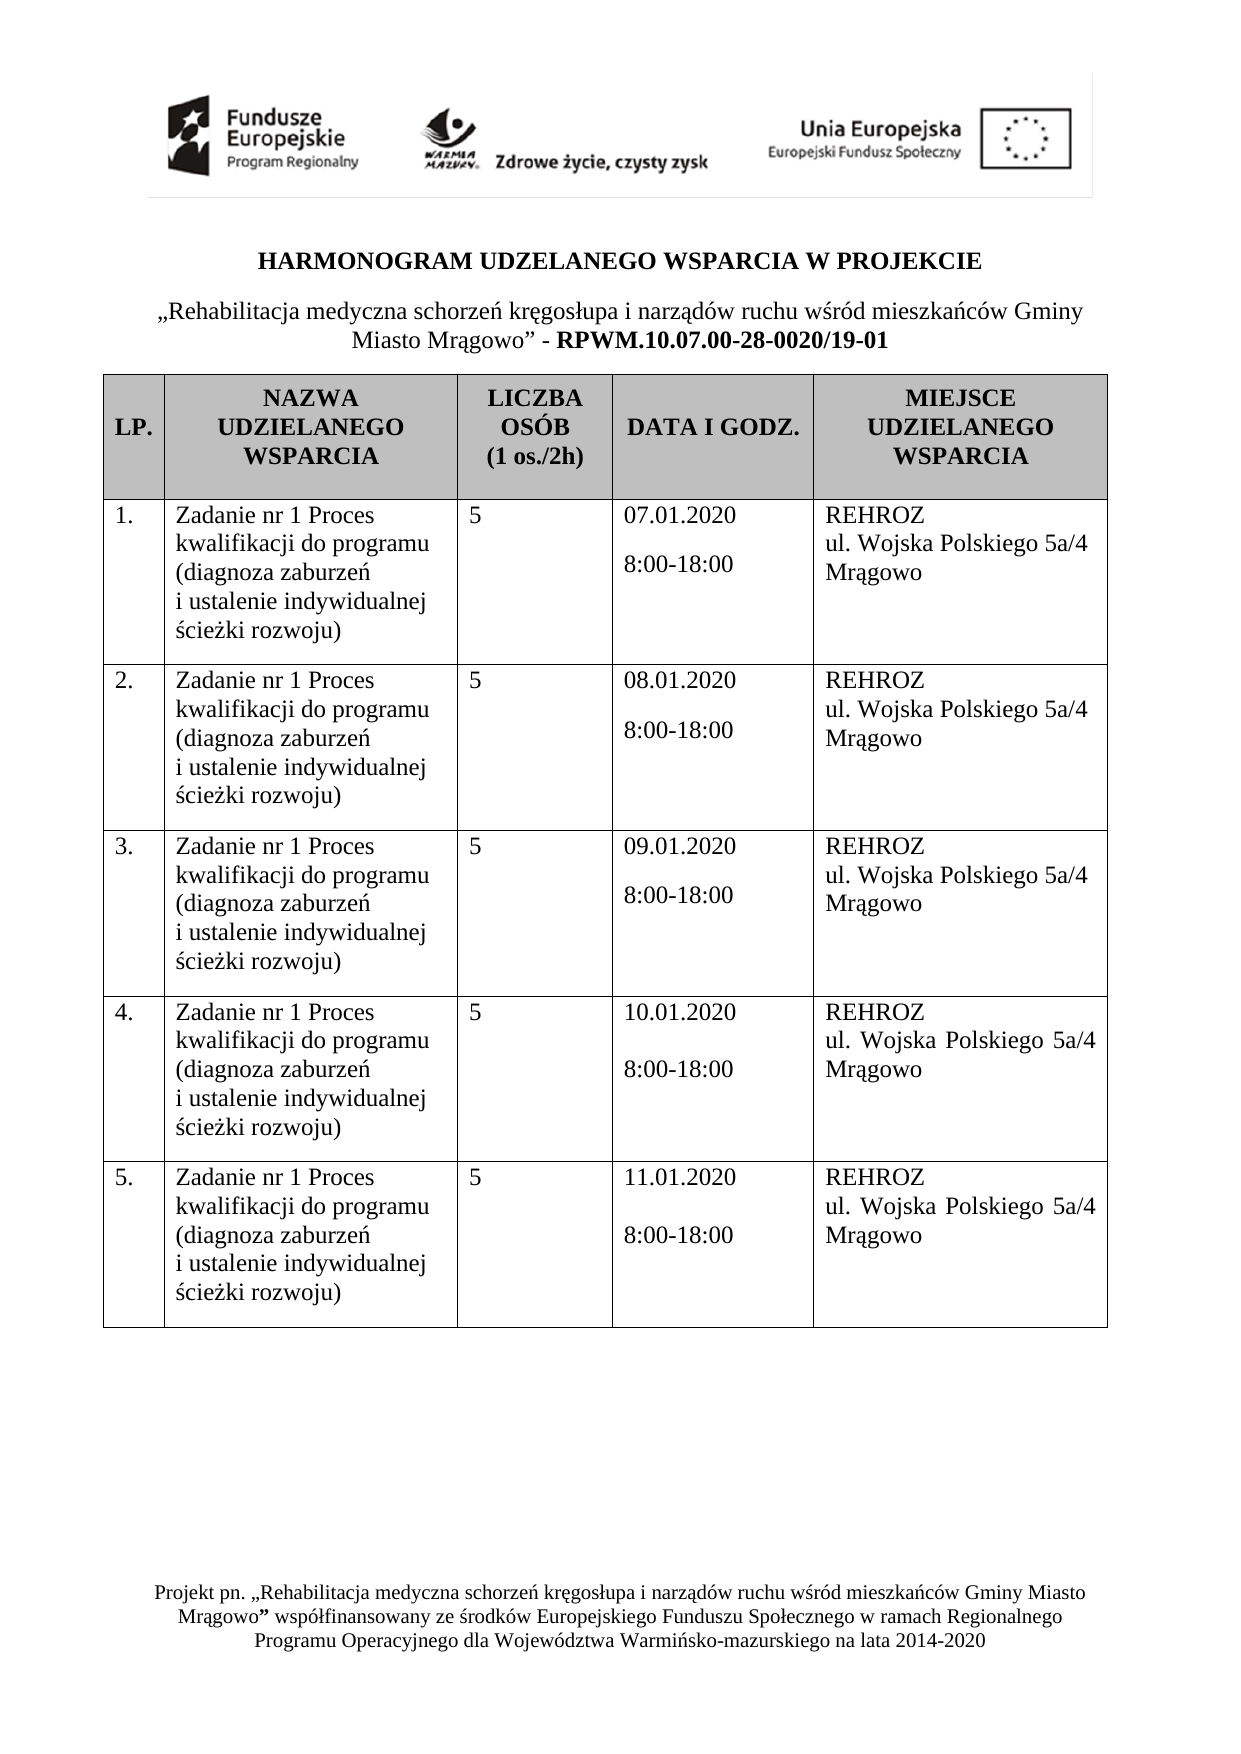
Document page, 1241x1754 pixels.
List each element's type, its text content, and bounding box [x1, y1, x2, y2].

table_cell 2. [104, 665, 164, 830]
table_cell REHROZ ul. Wojska Polskiego 5a/4 Mrągowo [814, 997, 1107, 1161]
table_header DATA I GODZ. [613, 375, 813, 499]
table_header LICZBA OSÓB (1 os./2h) [458, 375, 612, 499]
table_cell 5 [458, 831, 612, 996]
table_cell 09.01.2020 8:00-18:00 [613, 831, 813, 996]
table_cell REHROZ ul. Wojska Polskiego 5a/4 Mrągowo [814, 500, 1107, 664]
table_cell 5 [458, 500, 612, 664]
table_cell 1. [104, 500, 164, 664]
table_cell 10.01.2020 8:00-18:00 [613, 997, 813, 1161]
table_cell 4. [104, 997, 164, 1161]
table_cell 3. [104, 831, 164, 996]
table_cell 07.01.2020 8:00-18:00 [613, 500, 813, 664]
table_cell 08.01.2020 8:00-18:00 [613, 665, 813, 830]
table_cell Zadanie nr 1 Proces kwalifikacji do programu (diagnoza zaburzeń i ustalenie indywidualnej ścieżki rozwoju) [165, 831, 457, 996]
table_cell Zadanie nr 1 Proces kwalifikacji do programu (diagnoza zaburzeń i ustalenie indywidualnej ścieżki rozwoju) [165, 997, 457, 1161]
text HARMONOGRAM UDZELANEGO WSPARCIA W PROJEKCIE [148, 246, 1093, 275]
table_cell 5. [104, 1162, 164, 1327]
table_cell Zadanie nr 1 Proces kwalifikacji do programu (diagnoza zaburzeń i ustalenie indywidualnej ścieżki rozwoju) [165, 1162, 457, 1327]
table_cell 5 [458, 1162, 612, 1327]
table_cell REHROZ ul. Wojska Polskiego 5a/4 Mrągowo [814, 665, 1107, 830]
table_cell 5 [458, 665, 612, 830]
table_cell Zadanie nr 1 Proces kwalifikacji do programu (diagnoza zaburzeń i ustalenie indywidualnej ścieżki rozwoju) [165, 665, 457, 830]
table_cell 5 [458, 997, 612, 1161]
table_cell REHROZ ul. Wojska Polskiego 5a/4 Mrągowo [814, 831, 1107, 996]
text „Rehabilitacja medyczna schorzeń kręgosłupa i narządów ruchu wśród mieszkańców Gminy Miasto Mrągowo” - RPWM.10.07.00-28-0020/19-01 [148, 296, 1093, 353]
table_cell REHROZ ul. Wojska Polskiego 5a/4 Mrągowo [814, 1162, 1107, 1327]
table_header LP. [104, 375, 164, 499]
table_header NAZWA UDZIELANEGO WSPARCIA [165, 375, 457, 499]
table_cell Zadanie nr 1 Proces kwalifikacji do programu (diagnoza zaburzeń i ustalenie indywidualnej ścieżki rozwoju) [165, 500, 457, 664]
picture [147, 73, 1093, 198]
table_cell 11.01.2020 8:00-18:00 [613, 1162, 813, 1327]
table_header MIEJSCE UDZIELANEGO WSPARCIA [814, 375, 1107, 499]
